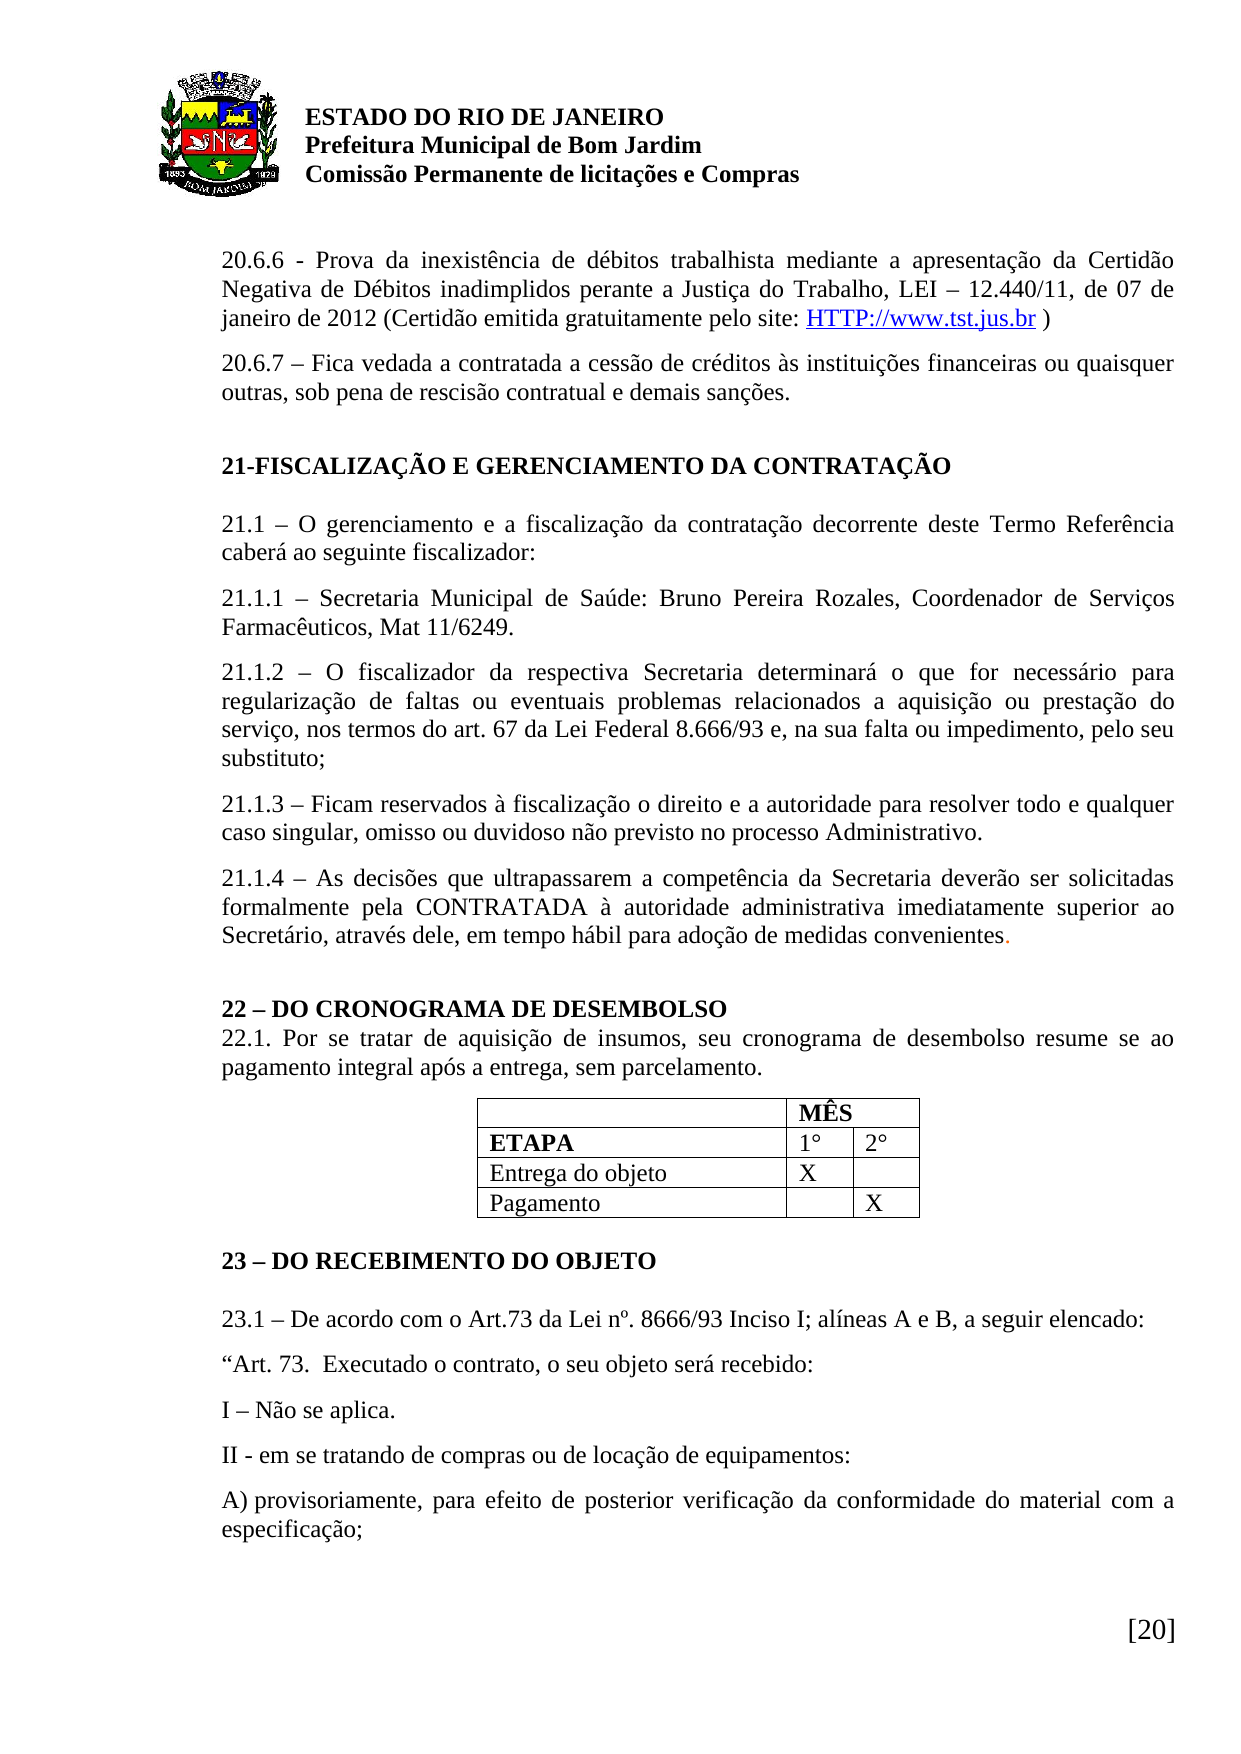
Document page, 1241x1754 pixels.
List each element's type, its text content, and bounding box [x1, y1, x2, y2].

text 21.1.2 – O fiscalizador da respectiva Secretaria determinará o que for necessário para regularização de faltas ou eventuais problemas relacionados a aquisição ou prestação do serviço, nos termos do art. 67 da Lei Federal 8.666/93 e, na sua falta ou impedimento, pelo seu substituto; [221, 657, 1176, 772]
text II - em se tratando de compras ou de locação de equipamentos: [221, 1440, 1176, 1469]
text 23 – DO RECEBIMENTO DO OBJETO [221, 1246, 1176, 1275]
table_cell 2° [854, 1128, 919, 1157]
table_header [478, 1099, 786, 1127]
table_cell 1° [787, 1128, 853, 1157]
text “Art. 73. Executado o contrato, o seu objeto será recebido: [221, 1349, 1176, 1378]
text 20.6.7 – Fica vedada a contratada a cessão de créditos às instituições financeiras ou quaisquer outras, sob pena de rescisão contratual e demais sanções. [221, 348, 1176, 406]
text 22.1. Por se tratar de aquisição de insumos, seu cronograma de desembolso resume se ao pagamento integral após a entrega, sem parcelamento. [221, 1023, 1176, 1081]
table_cell X [787, 1158, 853, 1187]
picture [155, 68, 281, 199]
table_cell ETAPA [478, 1128, 786, 1157]
text 21.1.4 – As decisões que ultrapassarem a competência da Secretaria deverão ser solicitadas formalmente pela CONTRATADA à autoridade administrativa imediatamente superior ao Secretário, através dele, em tempo hábil para adoção de medidas convenientes. [221, 863, 1176, 949]
text 21.1.3 – Ficam reservados à fiscalização o direito e a autoridade para resolver todo e qualquer caso singular, omisso ou duvidoso não previsto no processo Administrativo. [221, 789, 1176, 846]
text 22 – DO CRONOGRAMA DE DESEMBOLSO [221, 994, 1176, 1023]
text 21.1 – O gerenciamento e a fiscalização da contratação decorrente deste Termo Referência caberá ao seguinte fiscalizador: [221, 509, 1176, 566]
table_cell [787, 1188, 853, 1217]
text A) provisoriamente, para efeito de posterior verificação da conformidade do material com a especificação; [221, 1486, 1176, 1543]
text 21-FISCALIZAÇÃO E GERENCIAMENTO DA CONTRATAÇÃO [221, 451, 1176, 480]
text I – Não se aplica. [221, 1395, 1176, 1423]
text 23.1 – De acordo com o Art.73 da Lei nº. 8666/93 Inciso I; alíneas A e B, a seguir elencado: [221, 1304, 1176, 1333]
text 21.1.1 – Secretaria Municipal de Saúde: Bruno Pereira Rozales, Coordenador de Serviços Farmacêuticos, Mat 11/6249. [221, 583, 1176, 640]
table_cell Pagamento [478, 1188, 786, 1217]
table_header MÊS [787, 1099, 919, 1127]
table_cell X [854, 1188, 919, 1217]
table_cell [854, 1158, 919, 1187]
text 20.6.6 - Prova da inexistência de débitos trabalhista mediante a apresentação da Certidão Negativa de Débitos inadimplidos perante a Justiça do Trabalho, LEI – 12.440/11, de 07 de janeiro de 2012 (Certidão emitida gratuitamente pelo site: HTTP://www.tst.jus.br ) [221, 243, 1176, 332]
table_cell Entrega do objeto [478, 1158, 786, 1187]
